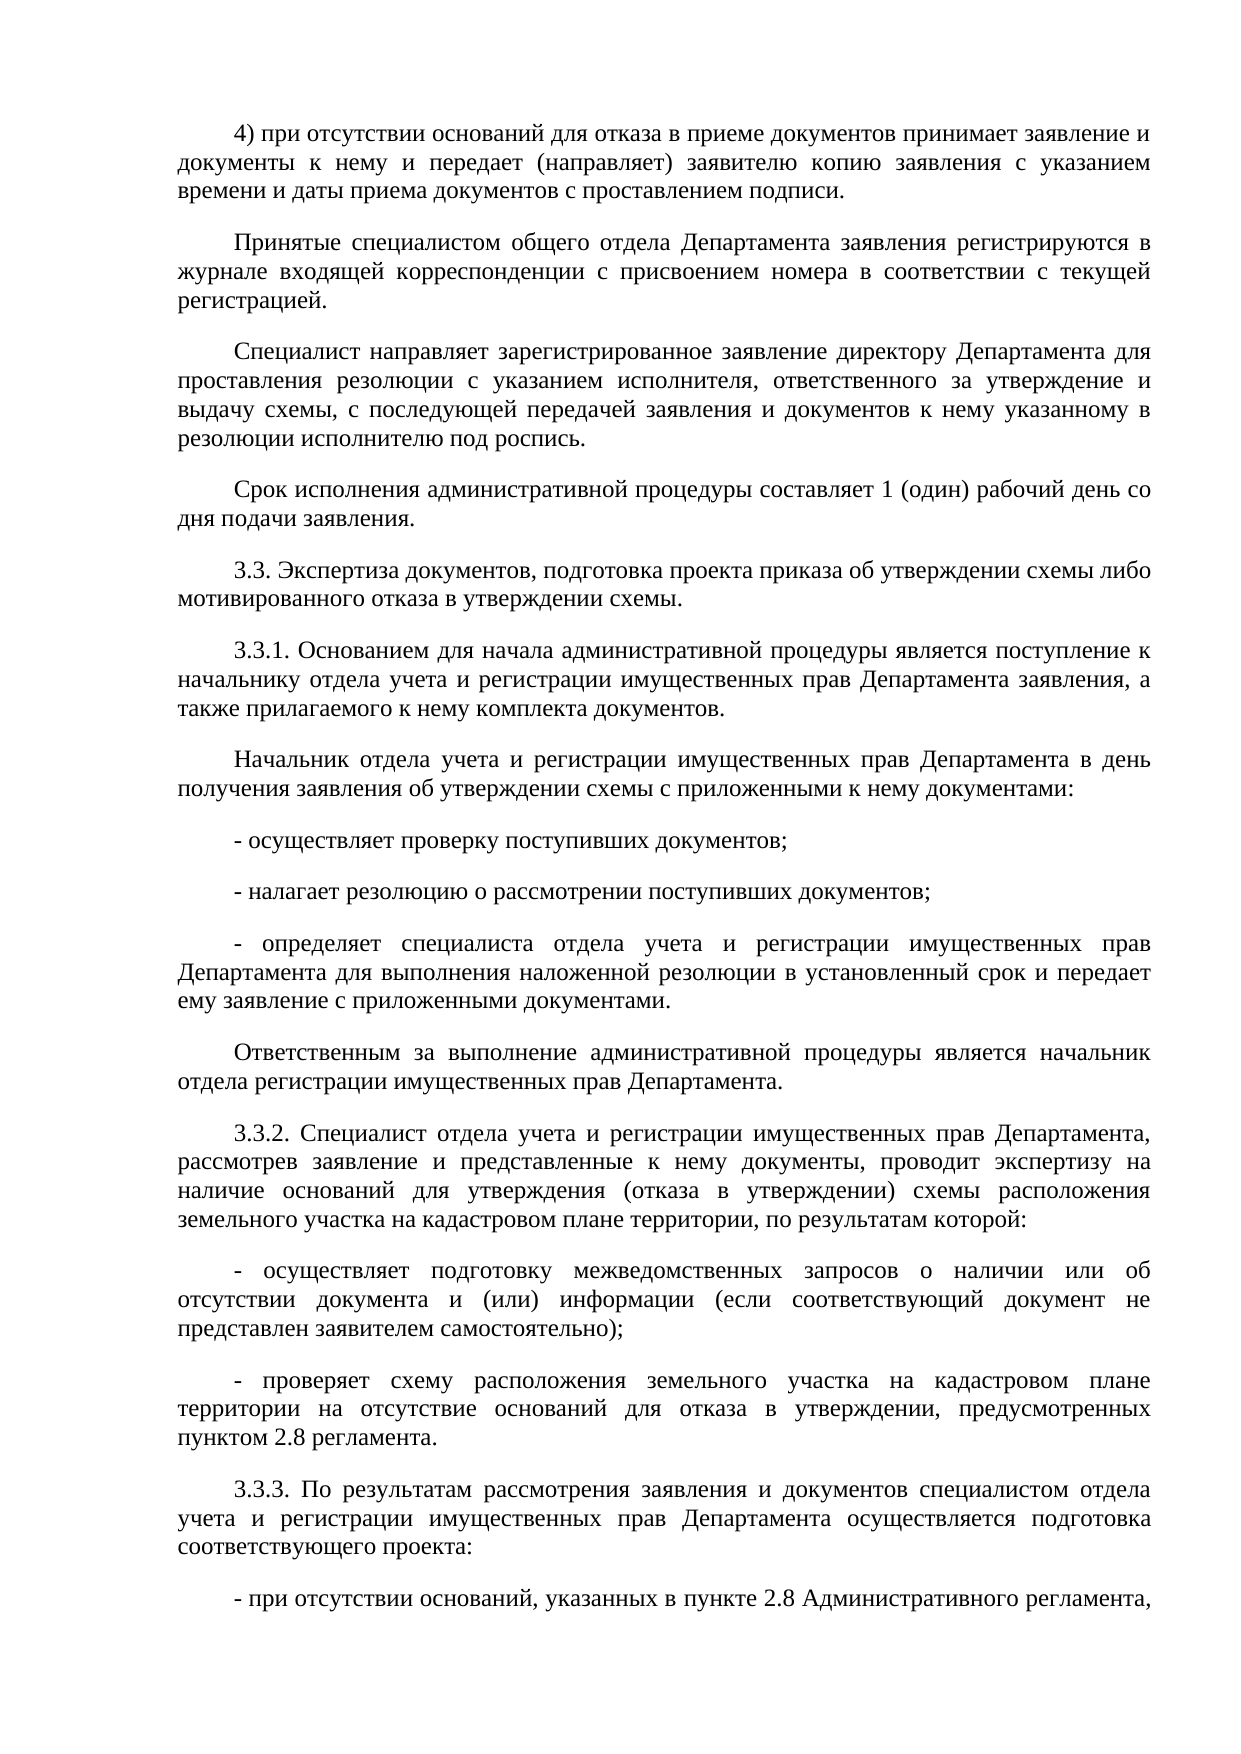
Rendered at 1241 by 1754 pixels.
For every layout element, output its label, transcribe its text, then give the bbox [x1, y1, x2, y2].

text Специалист направляет зарегистрированное заявление директору Департамента для проставления резолюции с указанием исполнителя, ответственного за утверждение и выдачу схемы, с последующей передачей заявления и документов к нему указанному в резолюции исполнителю под роспись. [177, 336, 1152, 451]
text 3.3. Экспертиза документов, подготовка проекта приказа об утверждении схемы либо мотивированного отказа в утверждении схемы. [177, 555, 1152, 612]
text Ответственным за выполнение административной процедуры является начальник отдела регистрации имущественных прав Департамента. [177, 1037, 1152, 1095]
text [177, 1583, 1152, 1612]
text 4) при отсутствии оснований для отказа в приеме документов принимает заявление и документы к нему и передает (направляет) заявителю копию заявления с указанием времени и даты приема документов с проставлением подписи. [177, 118, 1152, 204]
text - осуществляет подготовку межведомственных запросов о наличии или об отсутствии документа и (или) информации (если соответствующий документ не представлен заявителем самостоятельно); [177, 1256, 1152, 1342]
text 3.3.1. Основанием для начала административной процедуры является поступление к начальнику отдела учета и регистрации имущественных прав Департамента заявления, а также прилагаемого к нему комплекта документов. [177, 635, 1152, 721]
text - осуществляет проверку поступивших документов; [177, 825, 1152, 853]
text Принятые специалистом общего отдела Департамента заявления регистрируются в журнале входящей корреспонденции с присвоением номера в соответствии с текущей регистрацией. [177, 227, 1152, 313]
text - налагает резолюцию о рассмотрении поступивших документов; [177, 876, 1152, 905]
text 3.3.2. Специалист отдела учета и регистрации имущественных прав Департамента, рассмотрев заявление и представленные к нему документы, проводит экспертизу на наличие оснований для утверждения (отказа в утверждении) схемы расположения земельного участка на кадастровом плане территории, по результатам которой: [177, 1118, 1152, 1233]
text 3.3.3. По результатам рассмотрения заявления и документов специалистом отдела учета и регистрации имущественных прав Департамента осуществляется подготовка соответствующего проекта: [177, 1474, 1152, 1560]
text - определяет специалиста отдела учета и регистрации имущественных прав Департамента для выполнения наложенной резолюции в установленный срок и передает ему заявление с приложенными документами. [177, 928, 1152, 1014]
text - проверяет схему расположения земельного участка на кадастровом плане территории на отсутствие оснований для отказа в утверждении, предусмотренных пунктом 2.8 регламента. [177, 1365, 1152, 1451]
text Начальник отдела учета и регистрации имущественных прав Департамента в день получения заявления об утверждении схемы с приложенными к нему документами: [177, 744, 1152, 802]
text Срок исполнения административной процедуры составляет 1 (один) рабочий день со дня подачи заявления. [177, 474, 1152, 532]
